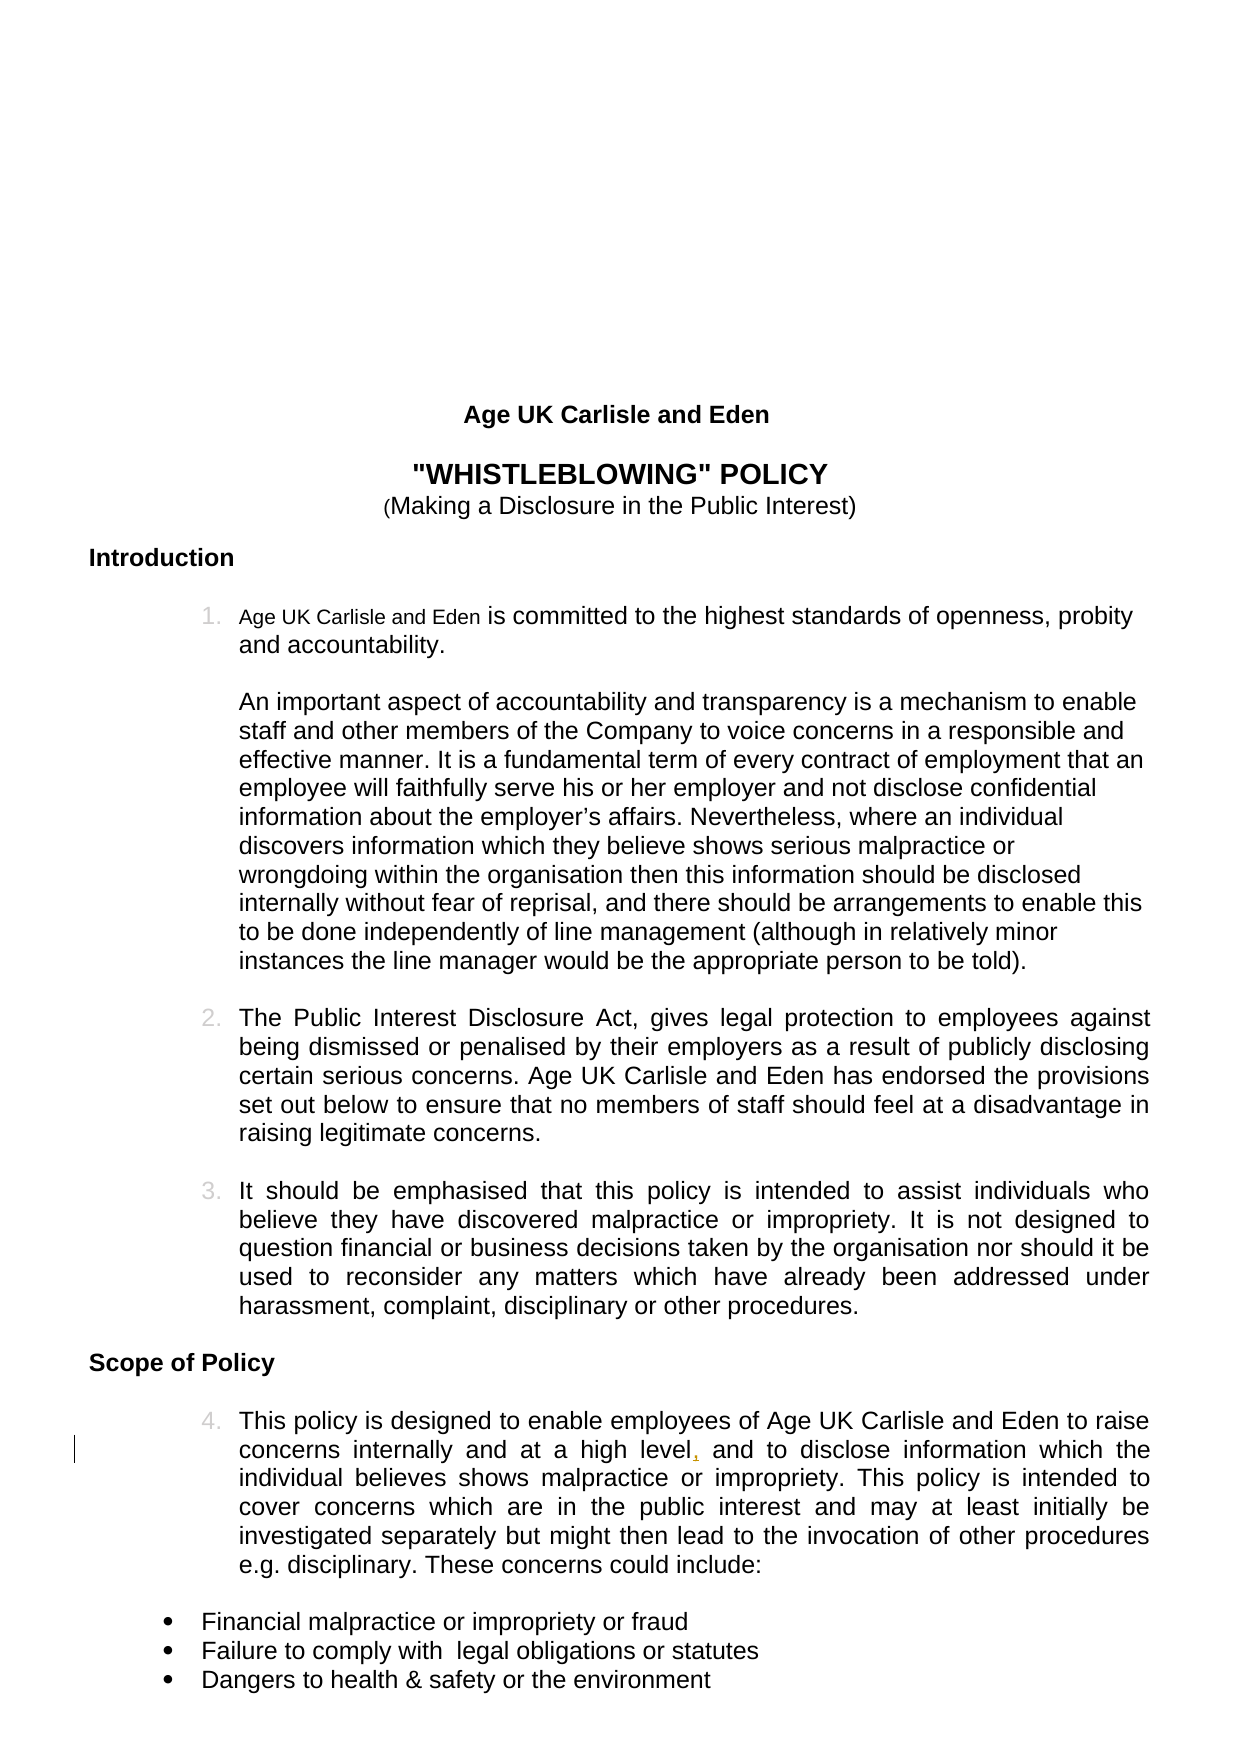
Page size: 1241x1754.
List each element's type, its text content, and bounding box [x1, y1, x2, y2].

subtitle Scope of Policy [89, 1348, 1152, 1377]
text It should be emphasised that this policy is intended to assist individuals who believe they have discovered malpractice or impropriety. It is not designed to question financial or business decisions taken by the organisation nor should it be used to reconsider any matters which have already been addressed under harassment, complaint, disciplinary or other procedures. [201, 1176, 1152, 1320]
list Failure to comply with legal obligations or statutes [164, 1636, 1152, 1665]
subtitle Introduction [89, 543, 1152, 572]
list Dangers to health & safety or the environment [164, 1665, 1152, 1694]
text This policy is designed to enable employees of Age UK Carlisle and Eden to raise concerns internally and at a high level and to disclose information which the individual believes shows malpractice or impropriety. This policy is intended to cover concerns which are in the public interest and may at least initially be investigated separately but might then lead to the invocation of other procedures e.g. disciplinary. These concerns could include: [201, 1406, 1152, 1578]
list Financial malpractice or impropriety or fraud [164, 1607, 1152, 1636]
subtitle "WHISTLEBLOWING" POLICY [89, 400, 1152, 491]
text (Making a Disclosure in the Public Interest) [89, 491, 1152, 519]
text is committed to the highest standards of openness, probity and accountability. An important aspect of accountability and transparency is a mechanism to enable staff and other members of the Company to voice concerns in a responsible and effective manner. It is a fundamental term of every contract of employment that an employee will faithfully serve his or her employer and not disclose confidential information about the employer’s affairs. Nevertheless, where an individual discovers information which they believe shows serious malpractice or wrongdoing within the organisation then this information should be disclosed internally without fear of reprisal, and there should be arrangements to enable this to be done independently of line management (although in relatively minor instances the line manager would be the appropriate person to be told). [201, 601, 1152, 975]
text The Public Interest Disclosure Act, gives legal protection to employees against being dismissed or penalised by their employers as a result of publicly disclosing certain serious concerns. Age UK Carlisle and Eden has endorsed the provisions set out below to ensure that no members of staff should feel at a disadvantage in raising legitimate concerns. [201, 1003, 1152, 1147]
